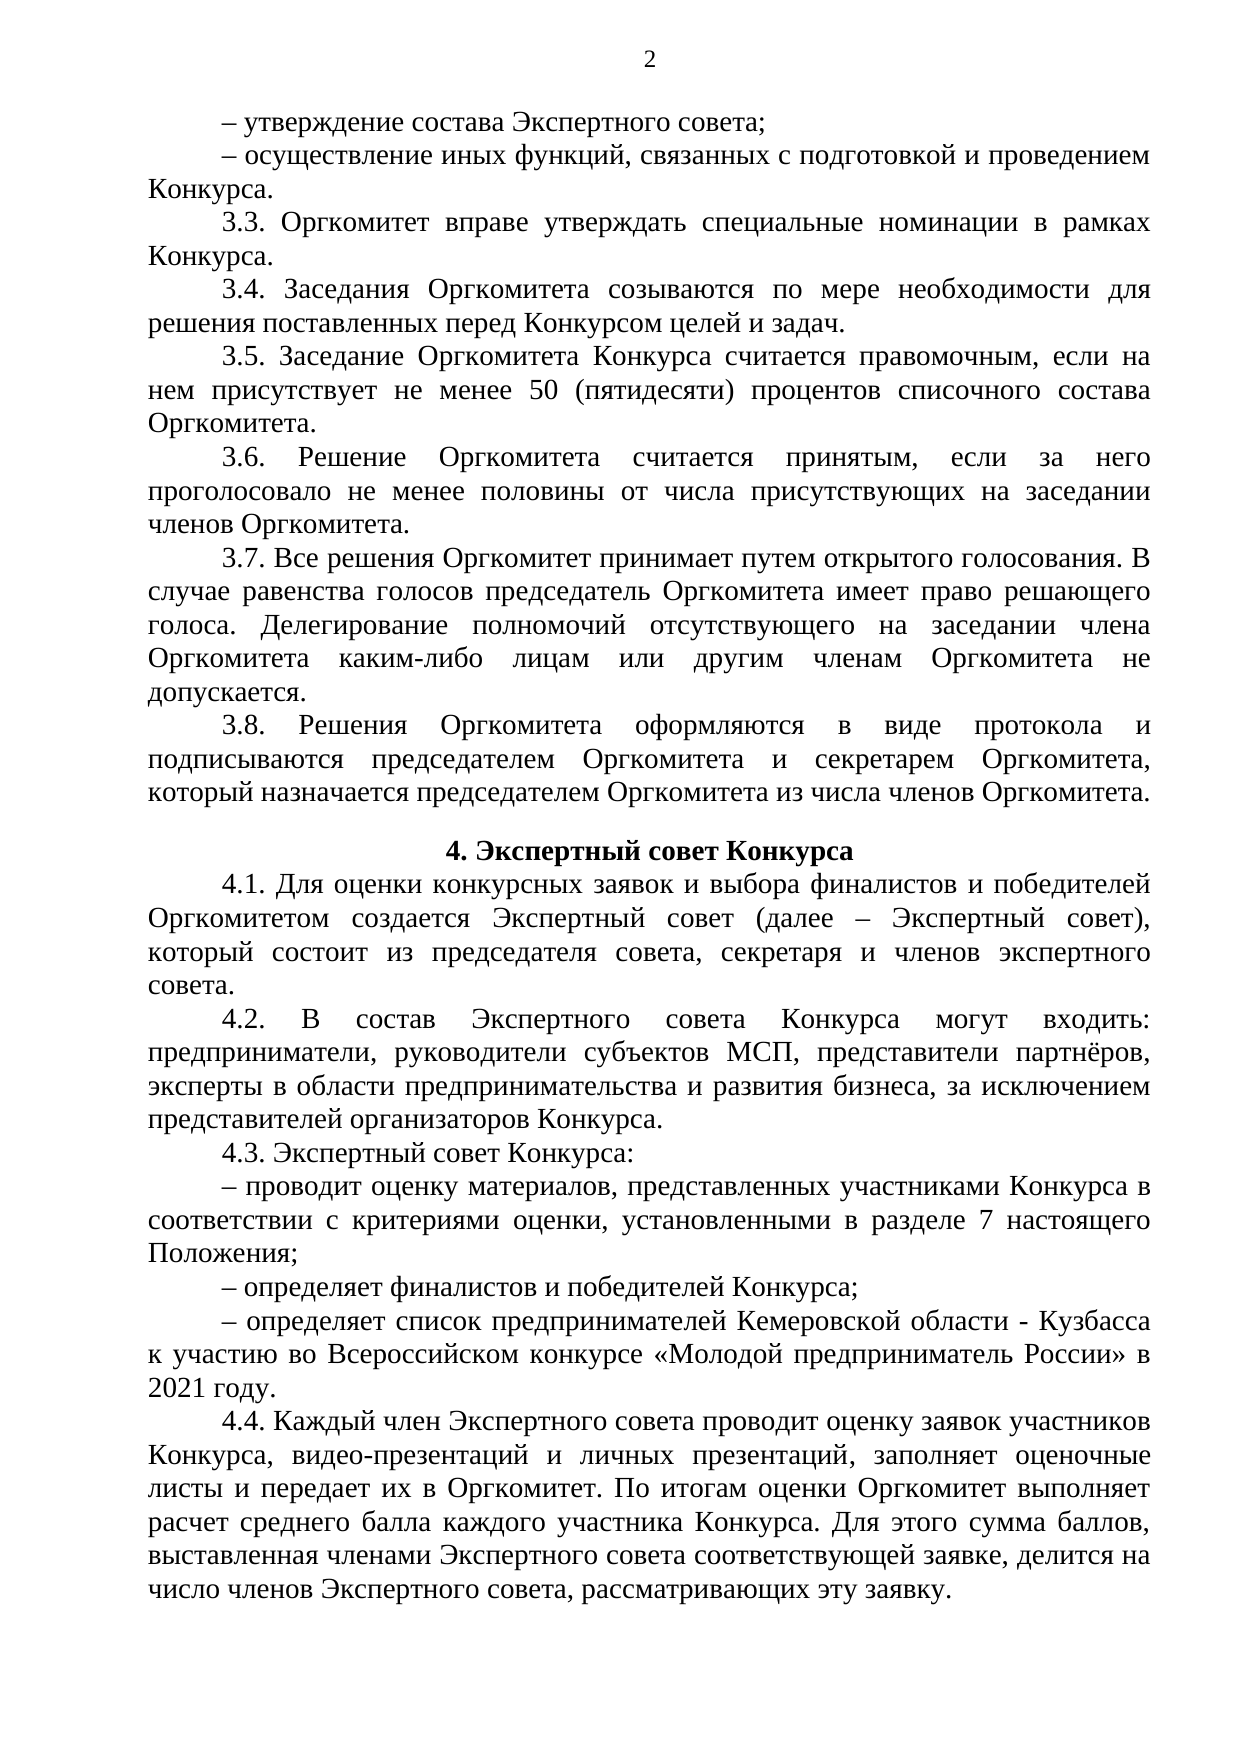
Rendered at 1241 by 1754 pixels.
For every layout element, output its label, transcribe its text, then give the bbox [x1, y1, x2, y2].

text 3.6. Решение Оргкомитета считается принятым, если за него проголосовало не менее половины от числа присутствующих на заседании членов Оргкомитета. [148, 439, 1152, 540]
text 4.3. Экспертный совет Конкурса: [148, 1135, 1152, 1168]
text 4.2. В состав Экспертного совета Конкурса могут входить: предприниматели, руководители субъектов МСП, представители партнёров, эксперты в области предпринимательства и развития бизнеса, за исключением представителей организаторов Конкурса. [148, 1001, 1152, 1135]
text 3.7. Все решения Оргкомитет принимает путем открытого голосования. В случае равенства голосов председатель Оргкомитета имеет право решающего голоса. Делегирование полномочий отсутствующего на заседании члена Оргкомитета каким-либо лицам или другим членам Оргкомитета не допускается. [148, 540, 1152, 707]
text – проводит оценку материалов, представленных участниками Конкурса в соответствии с критериями оценки, установленными в разделе 7 настоящего Положения; [148, 1168, 1152, 1269]
text 3.3. Оргкомитет вправе утверждать специальные номинации в рамках Конкурса. [148, 204, 1152, 271]
text – определяет финалистов и победителей Конкурса; [148, 1269, 1152, 1303]
text 3.5. Заседание Оргкомитета Конкурса считается правомочным, если на нем присутствует не менее 50 (пятидесяти) процентов списочного состава Оргкомитета. [148, 338, 1152, 439]
text 4. Экспертный совет Конкурса [148, 833, 1152, 867]
text 3.4. Заседания Оргкомитета созываются по мере необходимости для решения поставленных перед Конкурсом целей и задач. [148, 271, 1152, 338]
text – утверждение состава Экспертного совета; [222, 104, 1152, 137]
text 4.1. Для оценки конкурсных заявок и выбора финалистов и победителей Оргкомитетом создается Экспертный совет (далее – Экспертный совет), который состоит из председателя совета, секретаря и членов экспертного совета. [148, 867, 1152, 1001]
text – осуществление иных функций, связанных с подготовкой и проведением Конкурса. [148, 137, 1152, 204]
text – определяет список предпринимателей Кемеровской области - Кузбасса к участию во Всероссийском конкурсе «Молодой предприниматель России» в 2021 году. [148, 1303, 1152, 1403]
text 4.4. Каждый член Экспертного совета проводит оценку заявок участников Конкурса, видео-презентаций и личных презентаций, заполняет оценочные листы и передает их в Оргкомитет. По итогам оценки Оргкомитет выполняет расчет среднего балла каждого участника Конкурса. Для этого сумма баллов, выставленная членами Экспертного совета соответствующей заявке, делится на число членов Экспертного совета, рассматривающих эту заявку. [148, 1403, 1152, 1604]
text 3.8. Решения Оргкомитета оформляются в виде протокола и подписываются председателем Оргкомитета и секретарем Оргкомитета, который назначается председателем Оргкомитета из числа членов Оргкомитета. [148, 707, 1152, 808]
